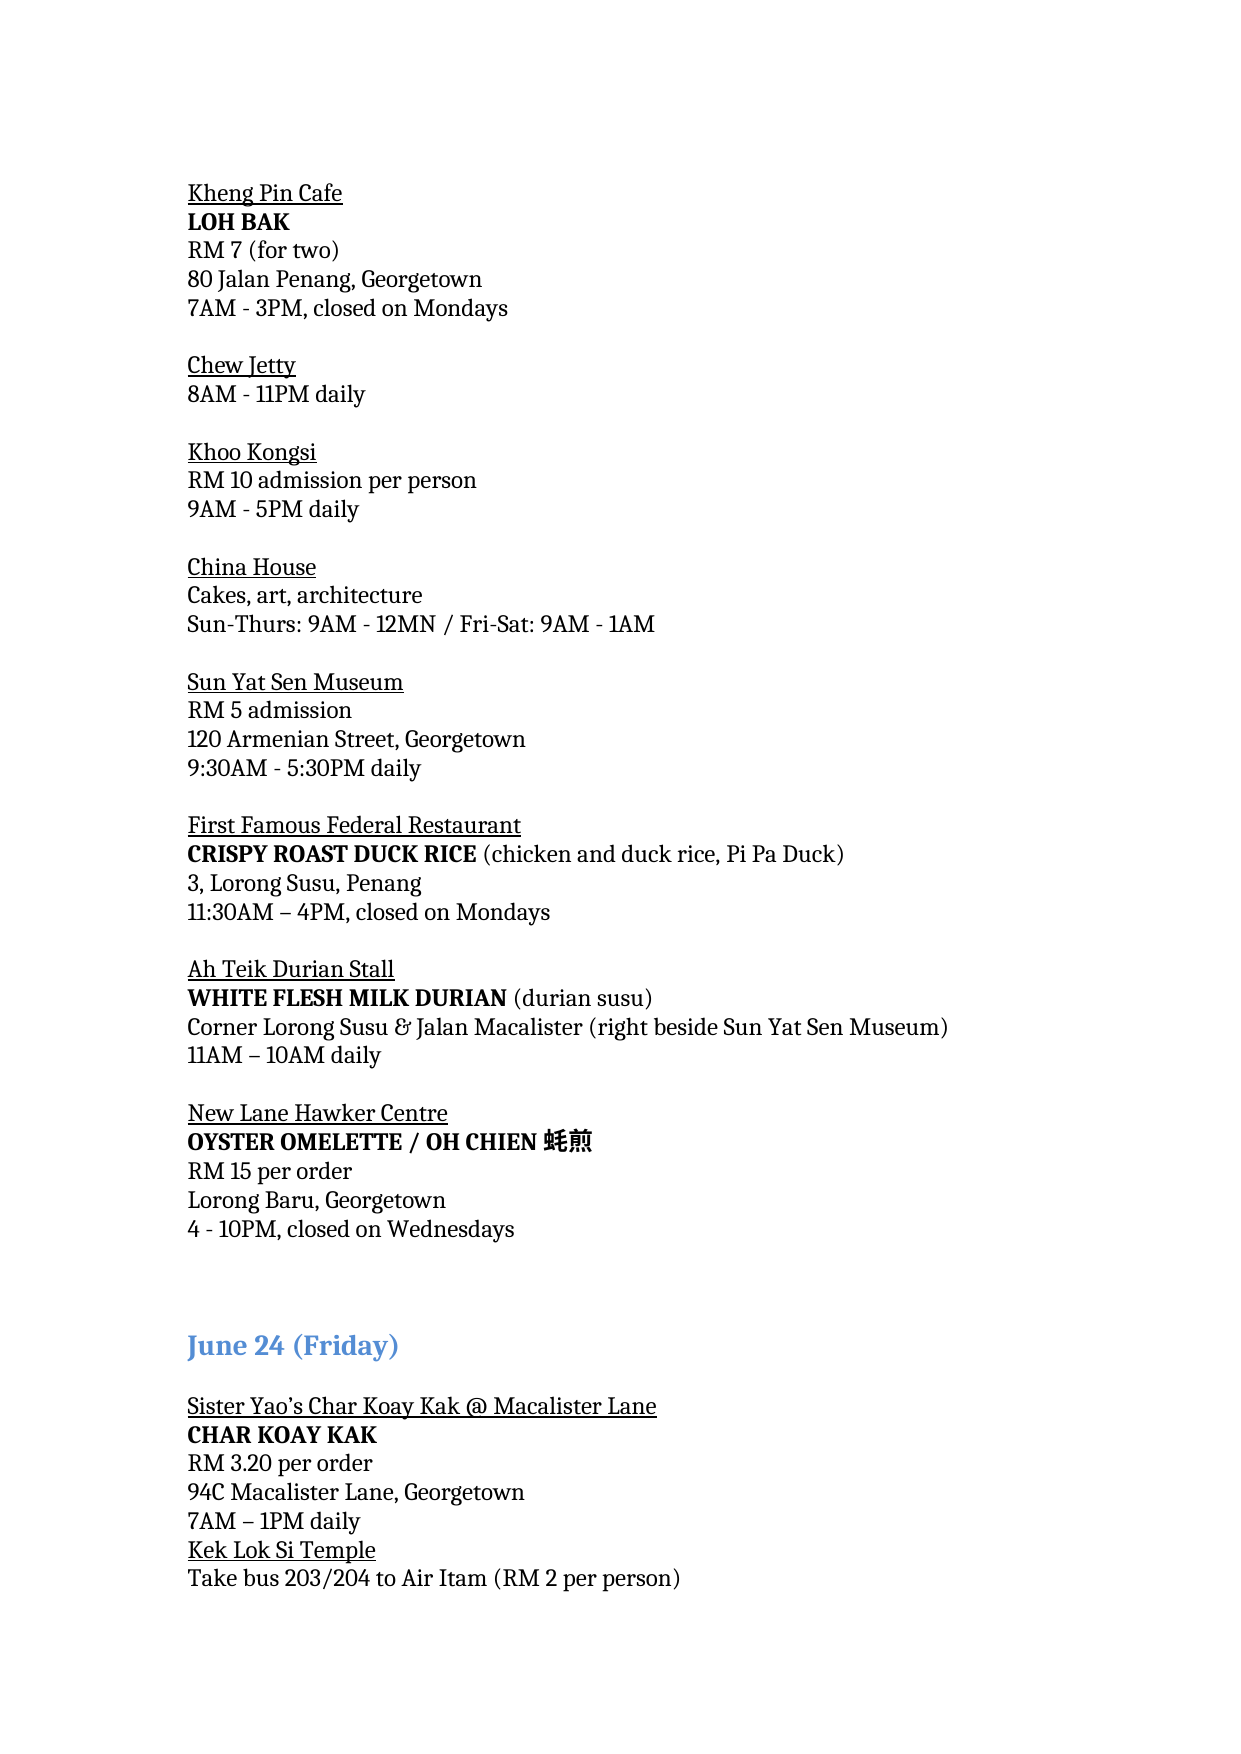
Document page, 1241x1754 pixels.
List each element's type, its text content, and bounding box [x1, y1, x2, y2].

text Cakes, art, architecture [187, 581, 1053, 610]
text 94C Macalister Lane, Georgetown [187, 1478, 1053, 1507]
text Take bus 203/204 to Air Itam (RM 2 per person) [187, 1564, 1053, 1593]
text Khoo Kongsi [187, 437, 1053, 466]
text CRISPY ROAST DUCK RICE (chicken and duck rice, Pi Pa Duck) [187, 840, 1053, 869]
text China House [187, 552, 1053, 581]
text Kheng Pin Cafe [187, 179, 1053, 207]
text Kek Lok Si Temple [187, 1536, 1053, 1564]
text Sun Yat Sen Museum [187, 667, 1053, 696]
text LOH BAK [187, 207, 1053, 236]
text 4 - 10PM, closed on Wednesdays [187, 1214, 1053, 1243]
text 11AM – 10AM daily [187, 1041, 1053, 1070]
text 8AM - 11PM daily [187, 380, 1053, 409]
text WHITE FLESH MILK DURIAN (durian susu) [187, 984, 1053, 1012]
text 80 Jalan Penang, Georgetown [187, 265, 1053, 294]
text Lorong Baru, Georgetown [187, 1186, 1053, 1214]
text 7AM – 1PM daily [187, 1507, 1053, 1536]
text CHAR KOAY KAK [187, 1421, 1053, 1449]
text First Famous Federal Restaurant [187, 811, 1053, 840]
text 3, Lorong Susu, Penang [187, 869, 1053, 897]
text New Lane Hawker Centre [187, 1099, 1053, 1127]
text 11:30AM – 4PM, closed on Mondays [187, 897, 1053, 926]
text June 24 (Friday) [187, 1329, 1053, 1363]
text 9:30AM - 5:30PM daily [187, 754, 1053, 782]
text Chew Jetty [187, 351, 1053, 380]
text Sister Yao’s Char Koay Kak @ Macalister Lane [187, 1392, 1053, 1421]
text RM 10 admission per person [187, 466, 1053, 495]
text OYSTER OMELETTE / OH CHIEN 蚝煎 [187, 1127, 1053, 1157]
text RM 3.20 per order [187, 1449, 1053, 1478]
text Corner Lorong Susu & Jalan Macalister (right beside Sun Yat Sen Museum) [187, 1012, 1053, 1041]
text Ah Teik Durian Stall [187, 955, 1053, 984]
text RM 5 admission [187, 696, 1053, 725]
text RM 7 (for two) [187, 236, 1053, 265]
text 120 Armenian Street, Georgetown [187, 725, 1053, 754]
text Sun-Thurs: 9AM - 12MN / Fri-Sat: 9AM - 1AM [187, 610, 1053, 639]
text 7AM - 3PM, closed on Mondays [187, 294, 1053, 322]
text 9AM - 5PM daily [187, 495, 1053, 524]
text RM 15 per order [187, 1157, 1053, 1186]
